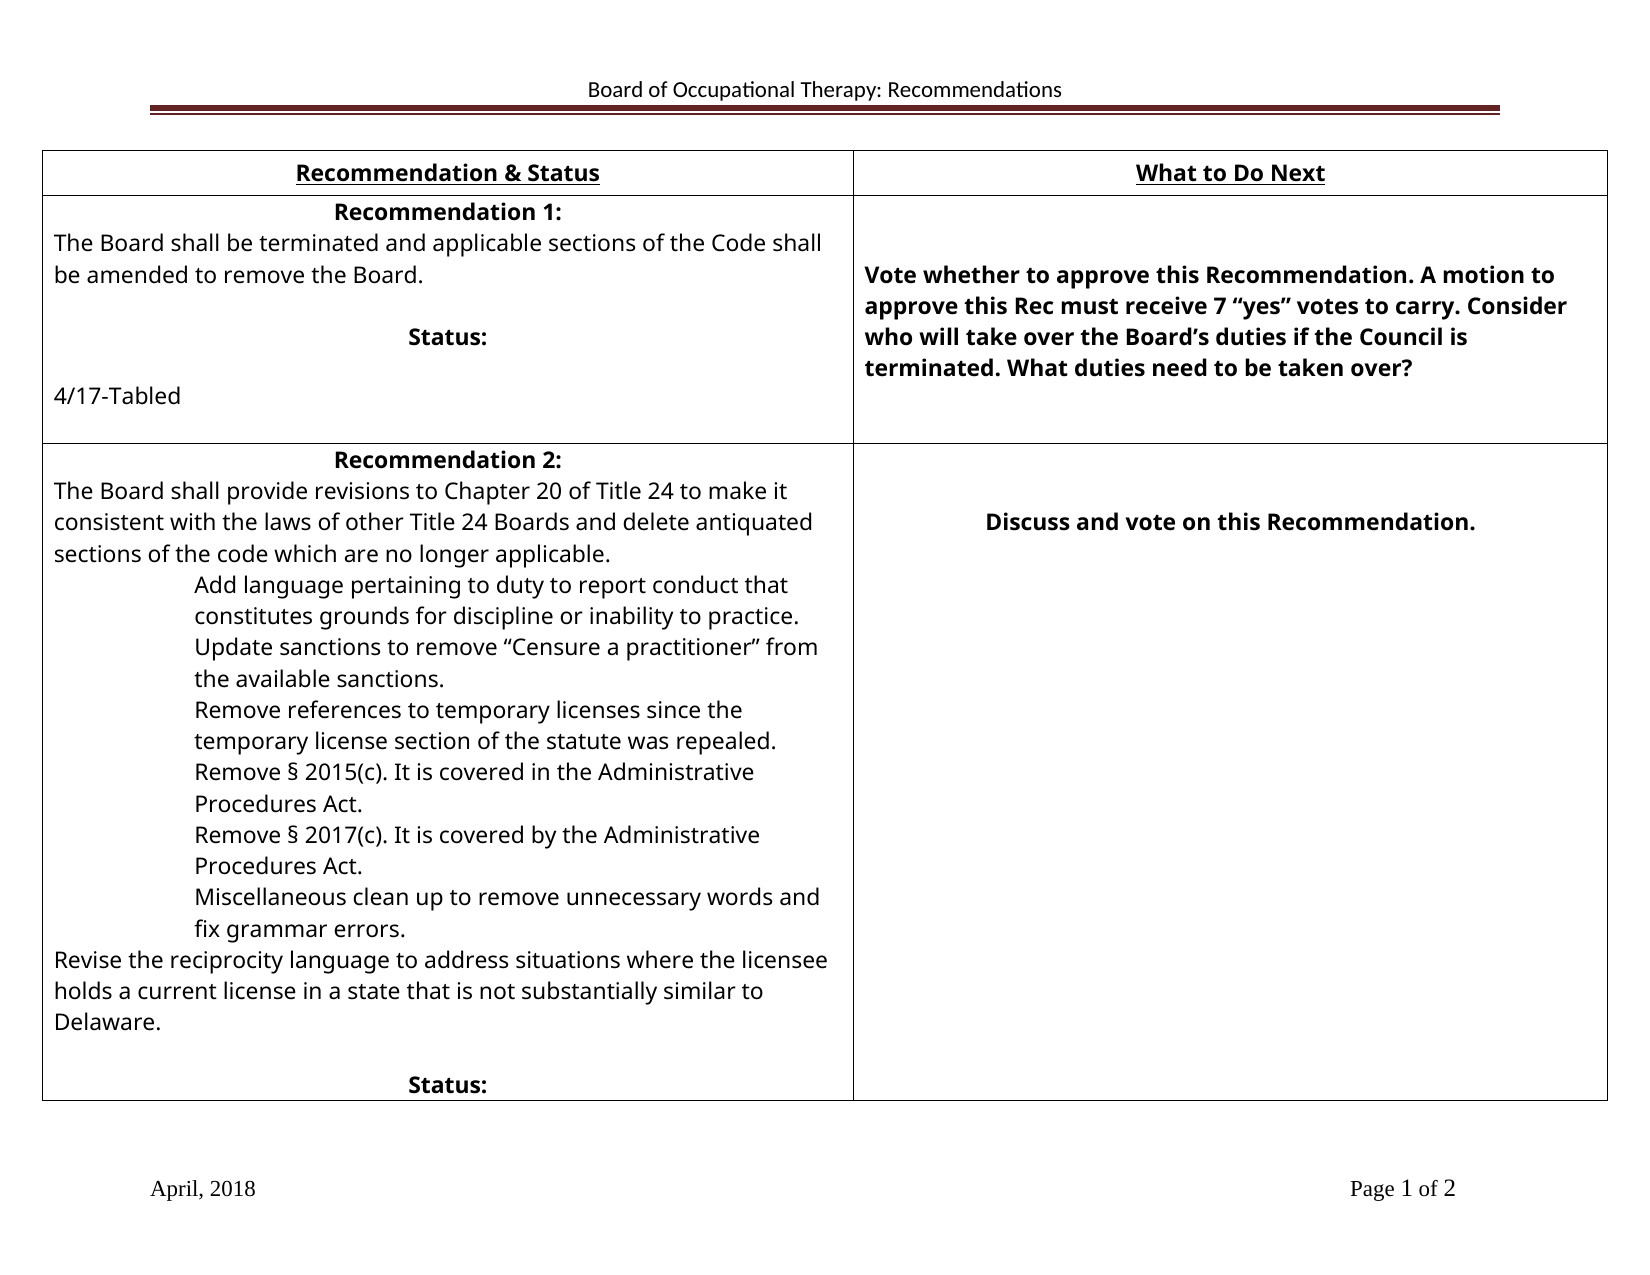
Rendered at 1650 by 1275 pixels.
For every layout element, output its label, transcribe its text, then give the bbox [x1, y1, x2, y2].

table_cell Recommendation 1: The Board shall be terminated and applicable sections of the Code shall be amended to remove the Board. Status: 4/17-Tabled [43, 196, 853, 443]
table_header Recommendation & Status [43, 151, 853, 195]
table_header What to Do Next [854, 151, 1607, 195]
table_cell Vote whether to approve this Recommendation. A motion to approve this Rec must receive 7 “yes” votes to carry. Consider who will take over the Board’s duties if the Council is terminated. What duties need to be taken over? [854, 196, 1607, 443]
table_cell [43, 444, 853, 1100]
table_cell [854, 444, 1607, 1100]
